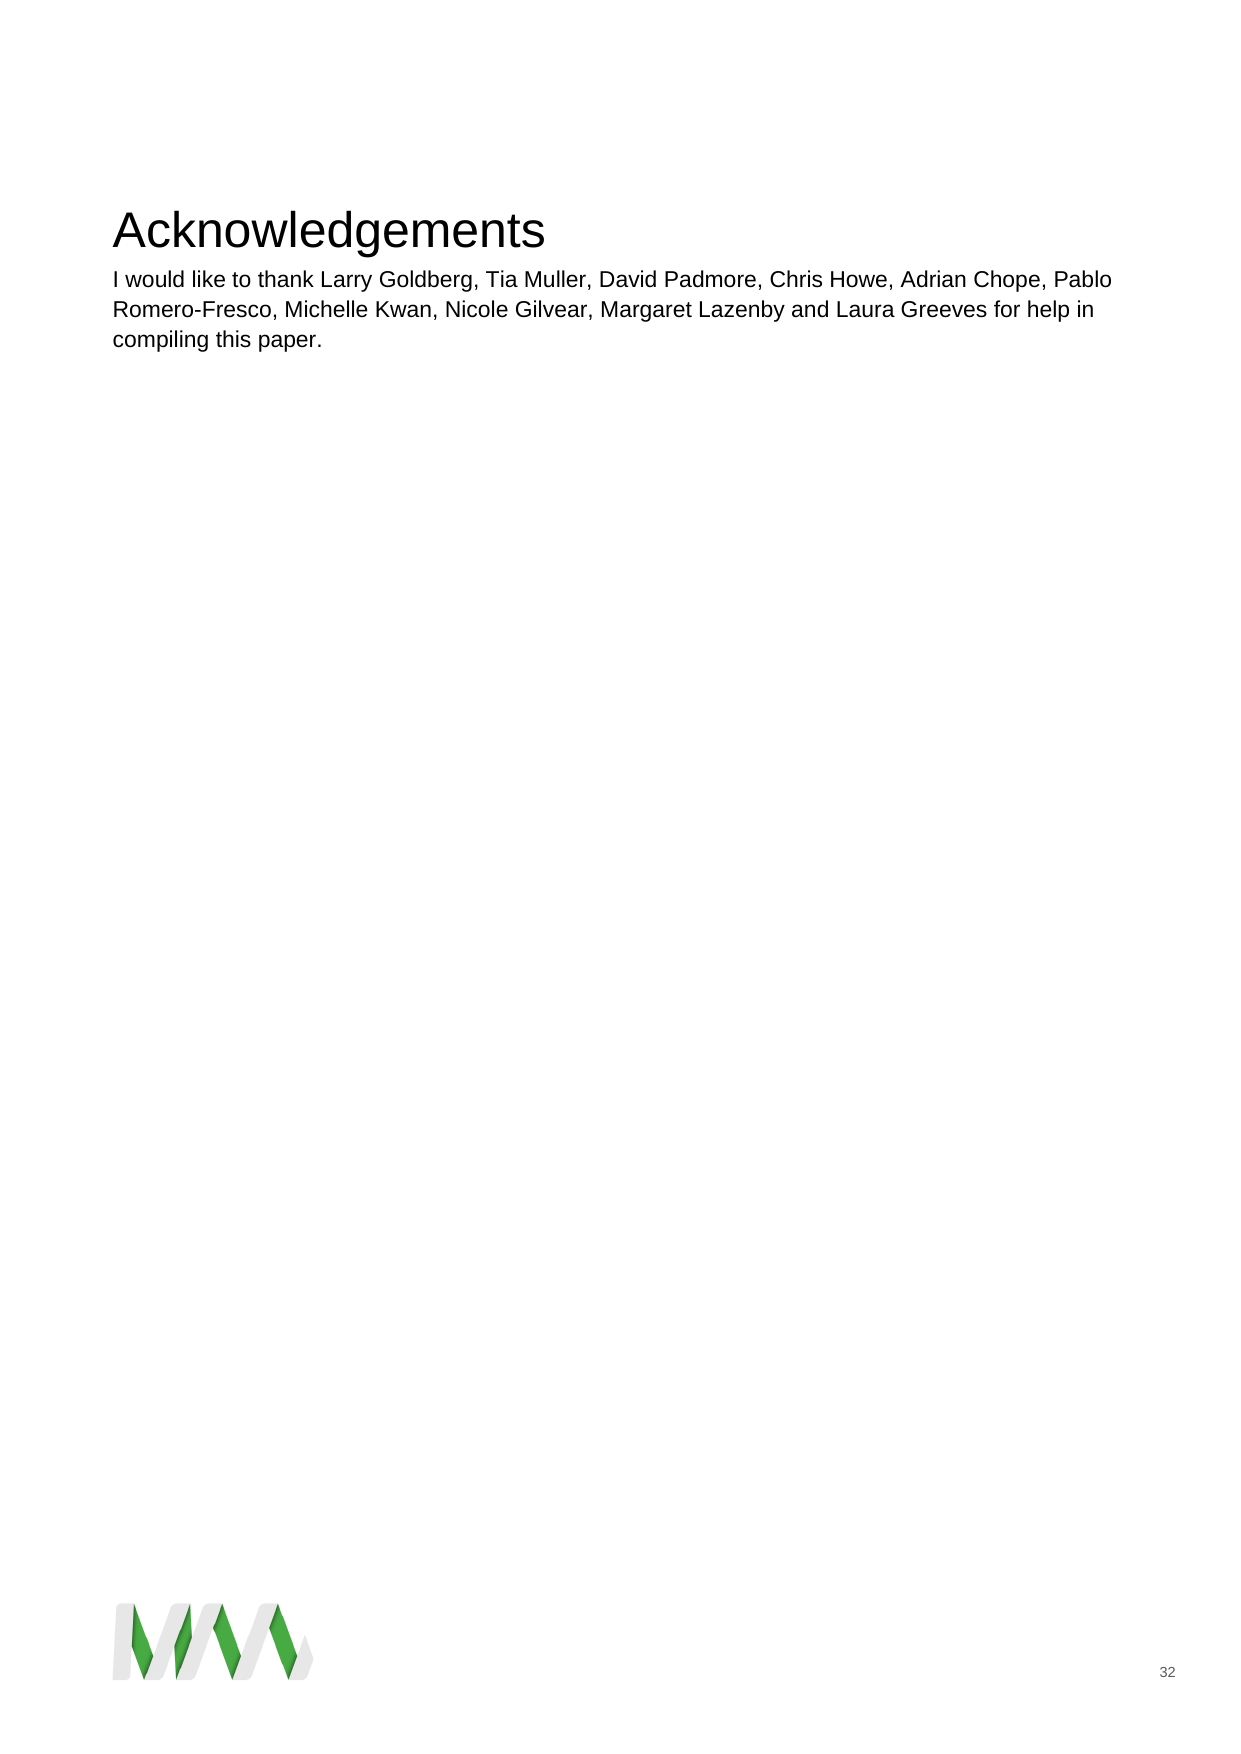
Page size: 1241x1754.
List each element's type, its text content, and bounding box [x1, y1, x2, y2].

text I would like to thank Larry Goldberg, Tia Muller, David Padmore, Chris Howe, Adrian Chope, Pablo Romero-Fresco, Michelle Kwan, Nicole Gilvear, Margaret Lazenby and Laura Greeves for help in compiling this paper. [112, 266, 1128, 353]
picture [112, 1574, 315, 1681]
subtitle Acknowledgements [112, 200, 1128, 257]
